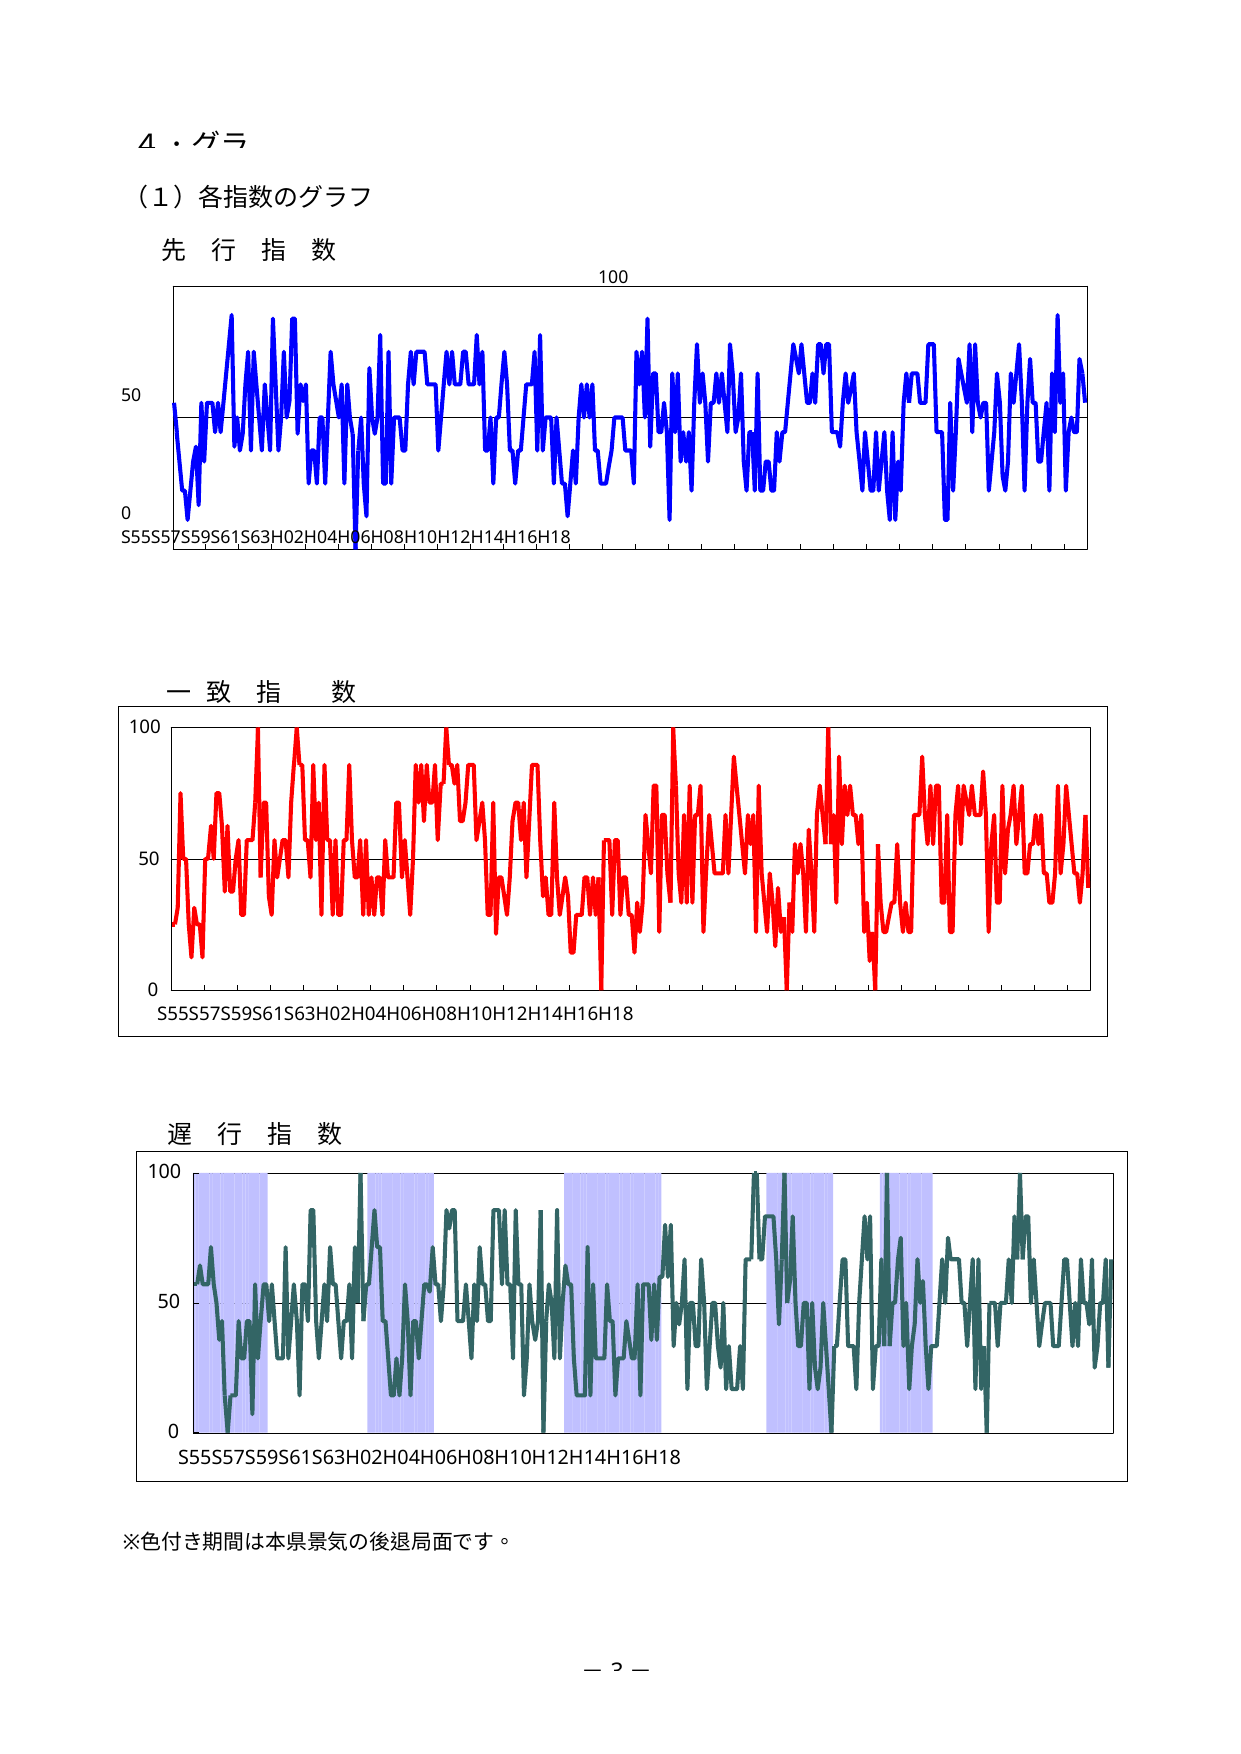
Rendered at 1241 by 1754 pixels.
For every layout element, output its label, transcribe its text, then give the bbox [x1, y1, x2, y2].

text 遅 行 指 数 [106, 1117, 403, 1151]
list 致 指 数 [167, 674, 403, 708]
subtitle （１）各指数のグラフ先 行 指 数 [123, 180, 374, 267]
text ※色付き期間は本県景気の後退局面です。 [123, 1527, 1142, 1555]
